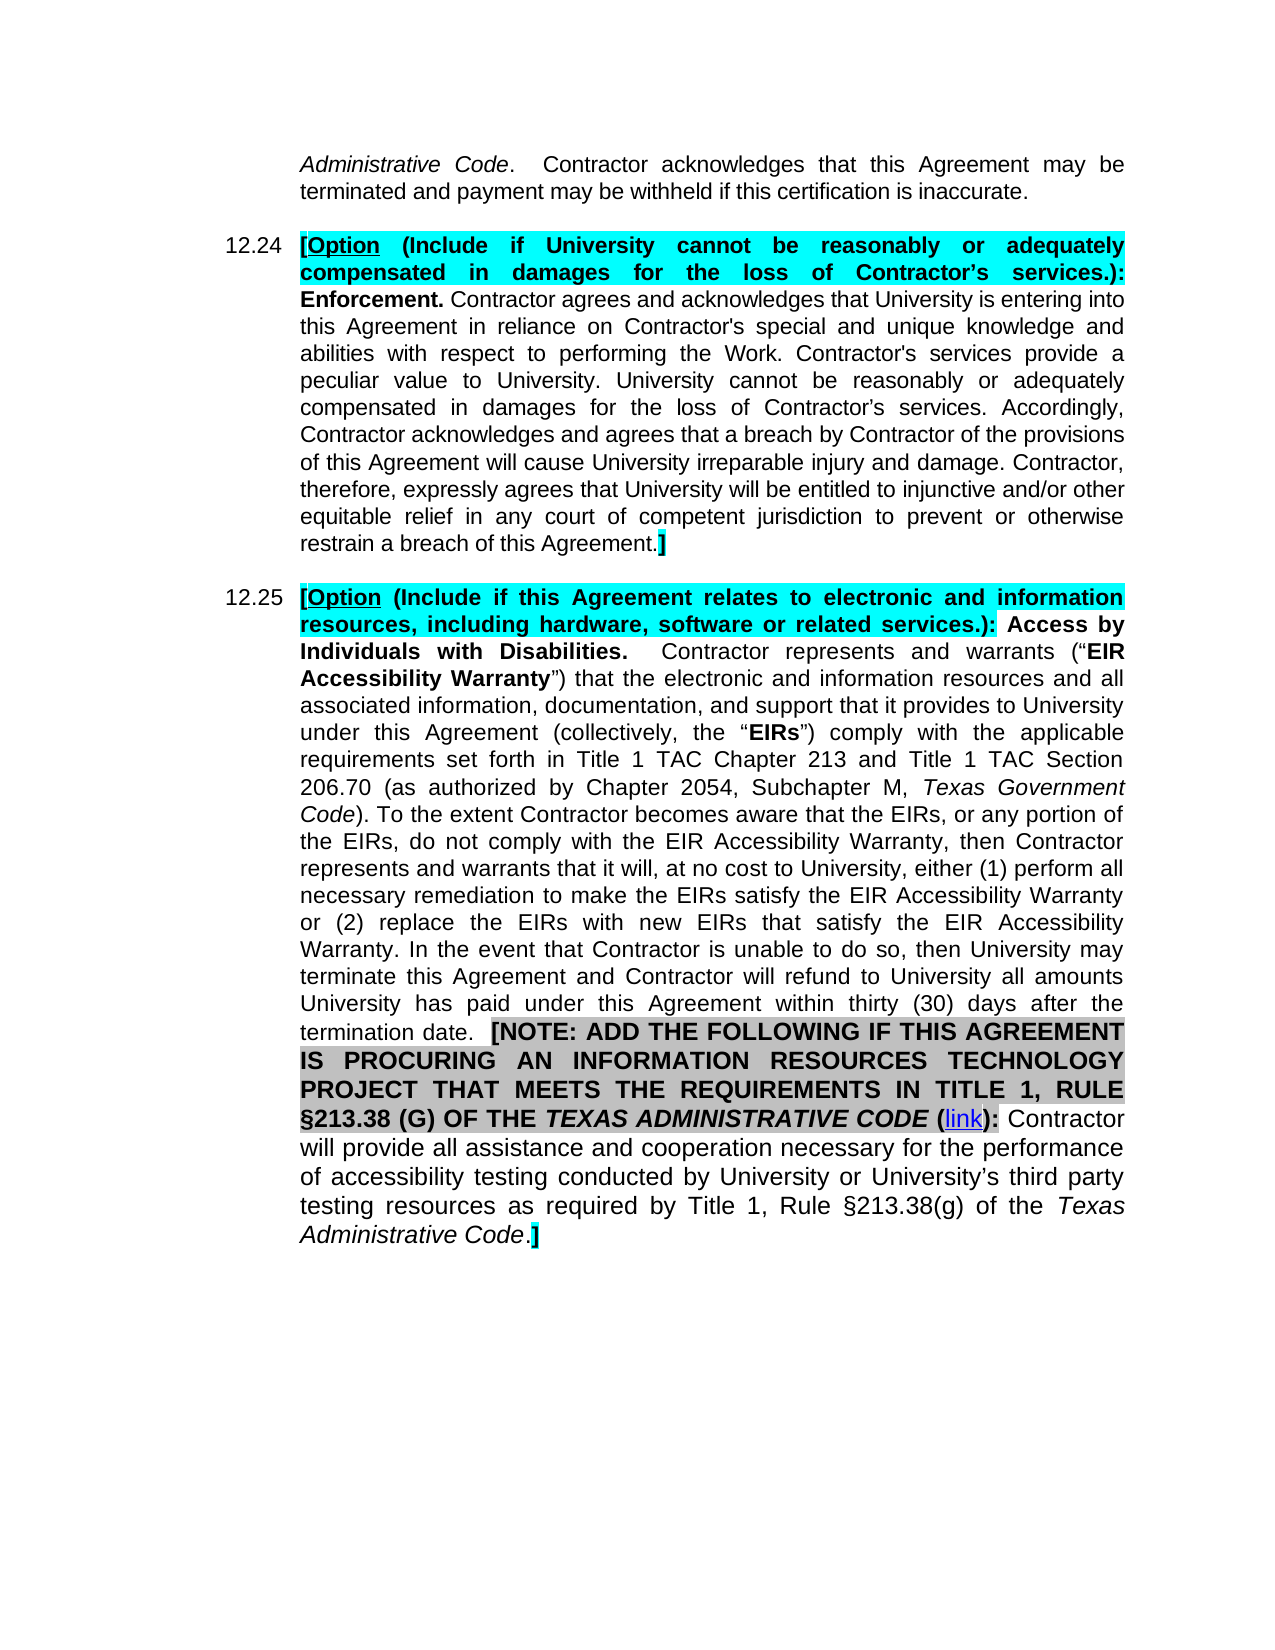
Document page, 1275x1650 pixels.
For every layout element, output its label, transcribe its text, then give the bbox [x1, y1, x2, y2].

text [225, 150, 1125, 204]
text 12.24 [Option (Include if University cannot be reasonably or adequately compensated in damages for the loss of Contractor’s services.): Enforcement. Contractor agrees and acknowledges that University is entering into this Agreement in reliance on Contractor's special and unique knowledge and abilities with respect to performing the Work. Contractor's services provide a peculiar value to University. University cannot be reasonably or adequately compensated in damages for the loss of Contractor’s services. Accordingly, Contractor acknowledges and agrees that a breach by Contractor of the provisions of this Agreement will cause University irreparable injury and damage. Contractor, therefore, expressly agrees that University will be entitled to injunctive and/or other equitable relief in any court of competent jurisdiction to prevent or otherwise restrain a breach of this Agreement.] [225, 231, 1125, 556]
text 12.25 [Option (Include if this Agreement relates to electronic and information resources, including hardware, software or related services.): Access by Individuals with Disabilities. Contractor represents and warrants (“EIR Accessibility Warranty”) that the electronic and information resources and all associated information, documentation, and support that it provides to University under this Agreement (collectively, the “EIRs”) comply with the applicable requirements set forth in Title 1 TAC Chapter 213 and Title 1 TAC Section 206.70 (as authorized by Chapter 2054, Subchapter M, Texas Government Code). To the extent Contractor becomes aware that the EIRs, or any portion of the EIRs, do not comply with the EIR Accessibility Warranty, then Contractor represents and warrants that it will, at no cost to University, either (1) perform all necessary remediation to make the EIRs satisfy the EIR Accessibility Warranty or (2) replace the EIRs with new EIRs that satisfy the EIR Accessibility Warranty. In the event that Contractor is unable to do so, then University may terminate this Agreement and Contractor will refund to University all amounts University has paid under this Agreement within thirty (30) days after the termination date. [NOTE: ADD THE FOLLOWING IF THIS AGREEMENT IS PROCURING AN INFORMATION RESOURCES TECHNOLOGY PROJECT THAT MEETS THE REQUIREMENTS IN TITLE 1, RULE §213.38 (G) OF THE TEXAS ADMINISTRATIVE CODE (link): Contractor will provide all assistance and cooperation necessary for the performance of accessibility testing conducted by University or University’s third party testing resources as required by Title 1, Rule §213.38(g) of the Texas Administrative Code.] [225, 583, 1125, 1249]
